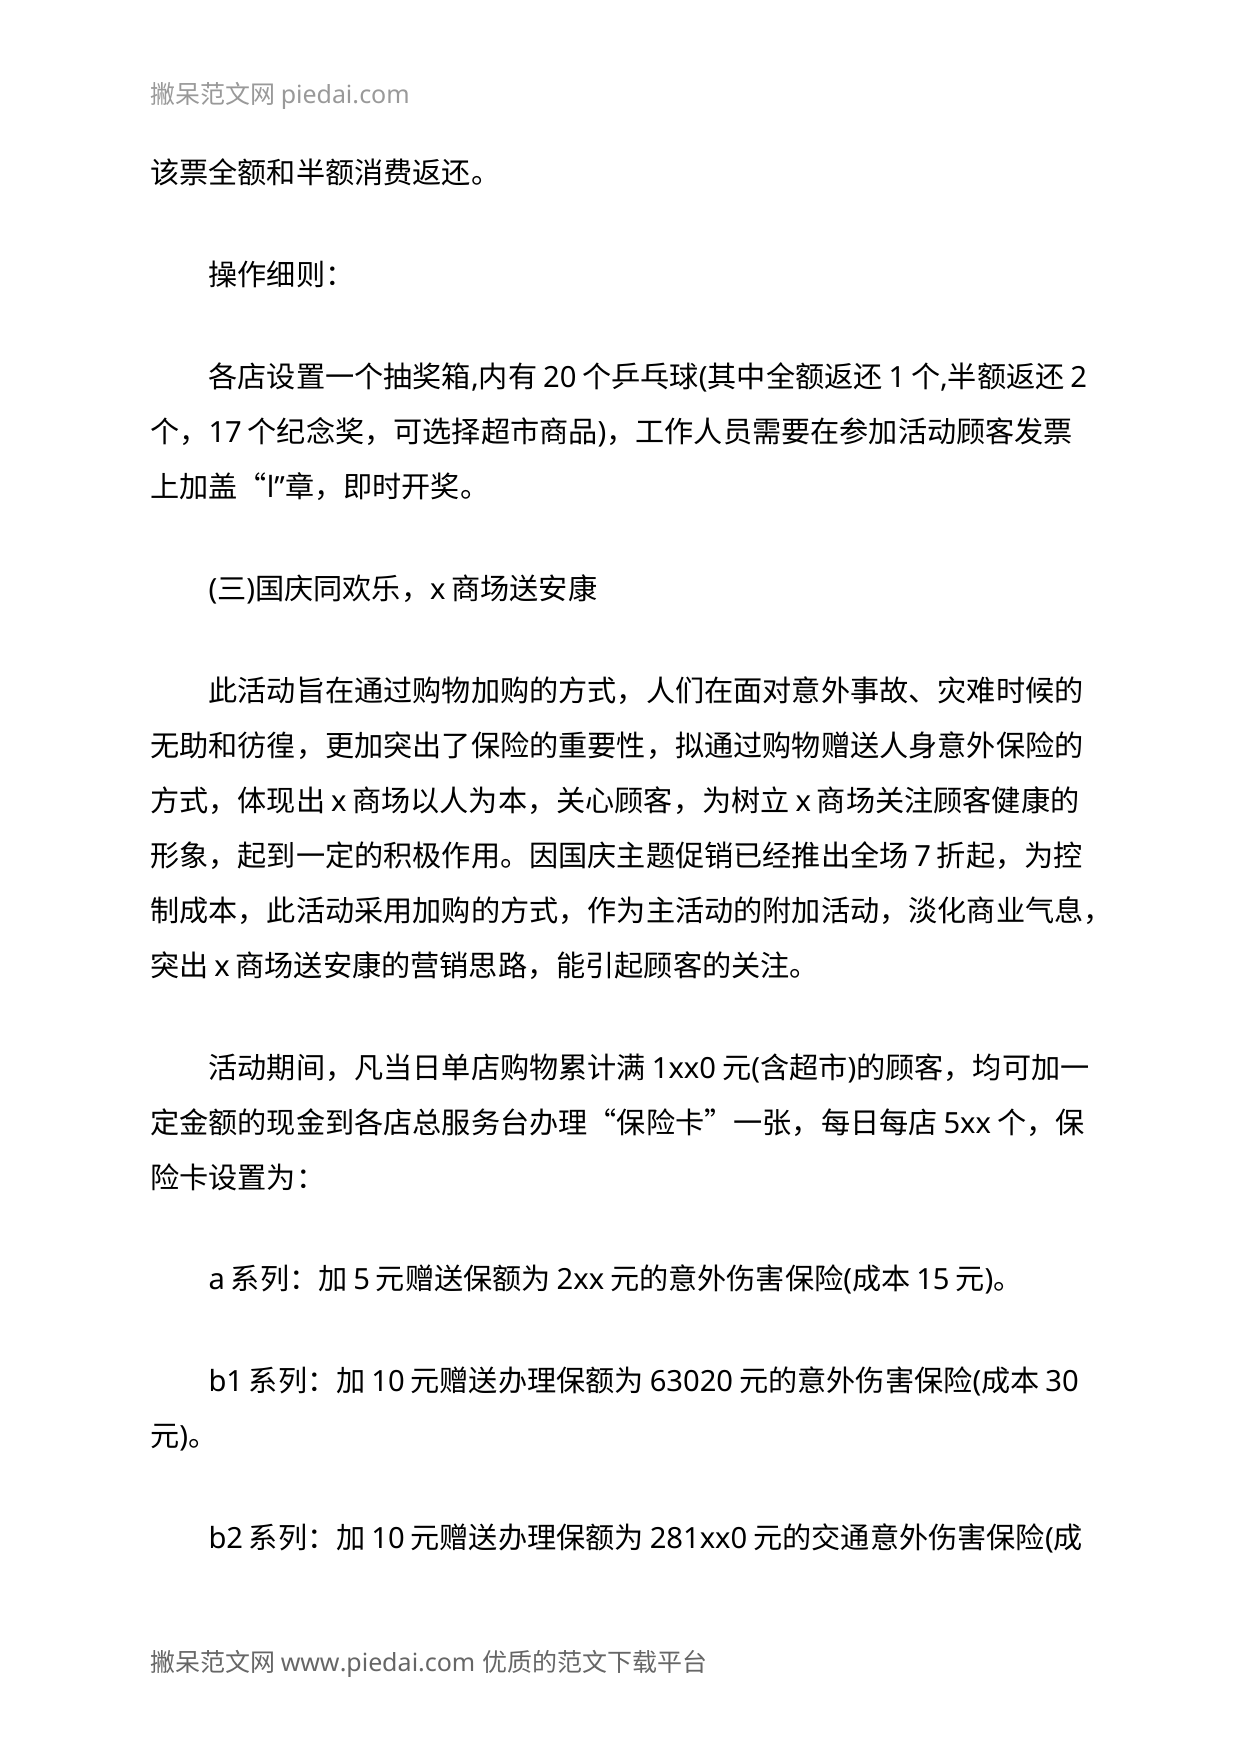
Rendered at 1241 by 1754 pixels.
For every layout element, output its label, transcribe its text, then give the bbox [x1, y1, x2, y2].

text b1系列：加10元赠送办理保额为63020元的意外伤害保险(成本30元)。 [150, 1358, 1090, 1455]
text (三)国庆同欢乐，x商场送安康 [150, 566, 1090, 608]
text 各店设置一个抽奖箱,内有20个乒乓球(其中全额返还1个,半额返还2个，17个纪念奖，可选择超市商品)，工作人员需要在参加活动顾客发票上加盖“l”章，即时开奖。 [150, 353, 1090, 506]
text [150, 150, 1090, 192]
text a系列：加5元赠送保额为2xx元的意外伤害保险(成本15元)。 [150, 1256, 1090, 1298]
text 此活动旨在通过购物加购的方式，人们在面对意外事故、灾难时候的无助和彷徨，更加突出了保险的重要性，拟通过购物赠送人身意外保险的方式，体现出x商场以人为本，关心顾客，为树立x商场关注顾客健康的形象，起到一定的积极作用。因国庆主题促销已经推出全场7折起，为控制成本，此活动采用加购的方式，作为主活动的附加活动，淡化商业气息，突出x商场送安康的营销思路，能引起顾客的关注。 [150, 667, 1090, 984]
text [150, 1515, 1090, 1557]
text 操作细则： [150, 252, 1090, 294]
text 活动期间，凡当日单店购物累计满1xx0元(含超市)的顾客，均可加一定金额的现金到各店总服务台办理“保险卡”一张，每日每店5xx个，保险卡设置为： [150, 1044, 1090, 1196]
